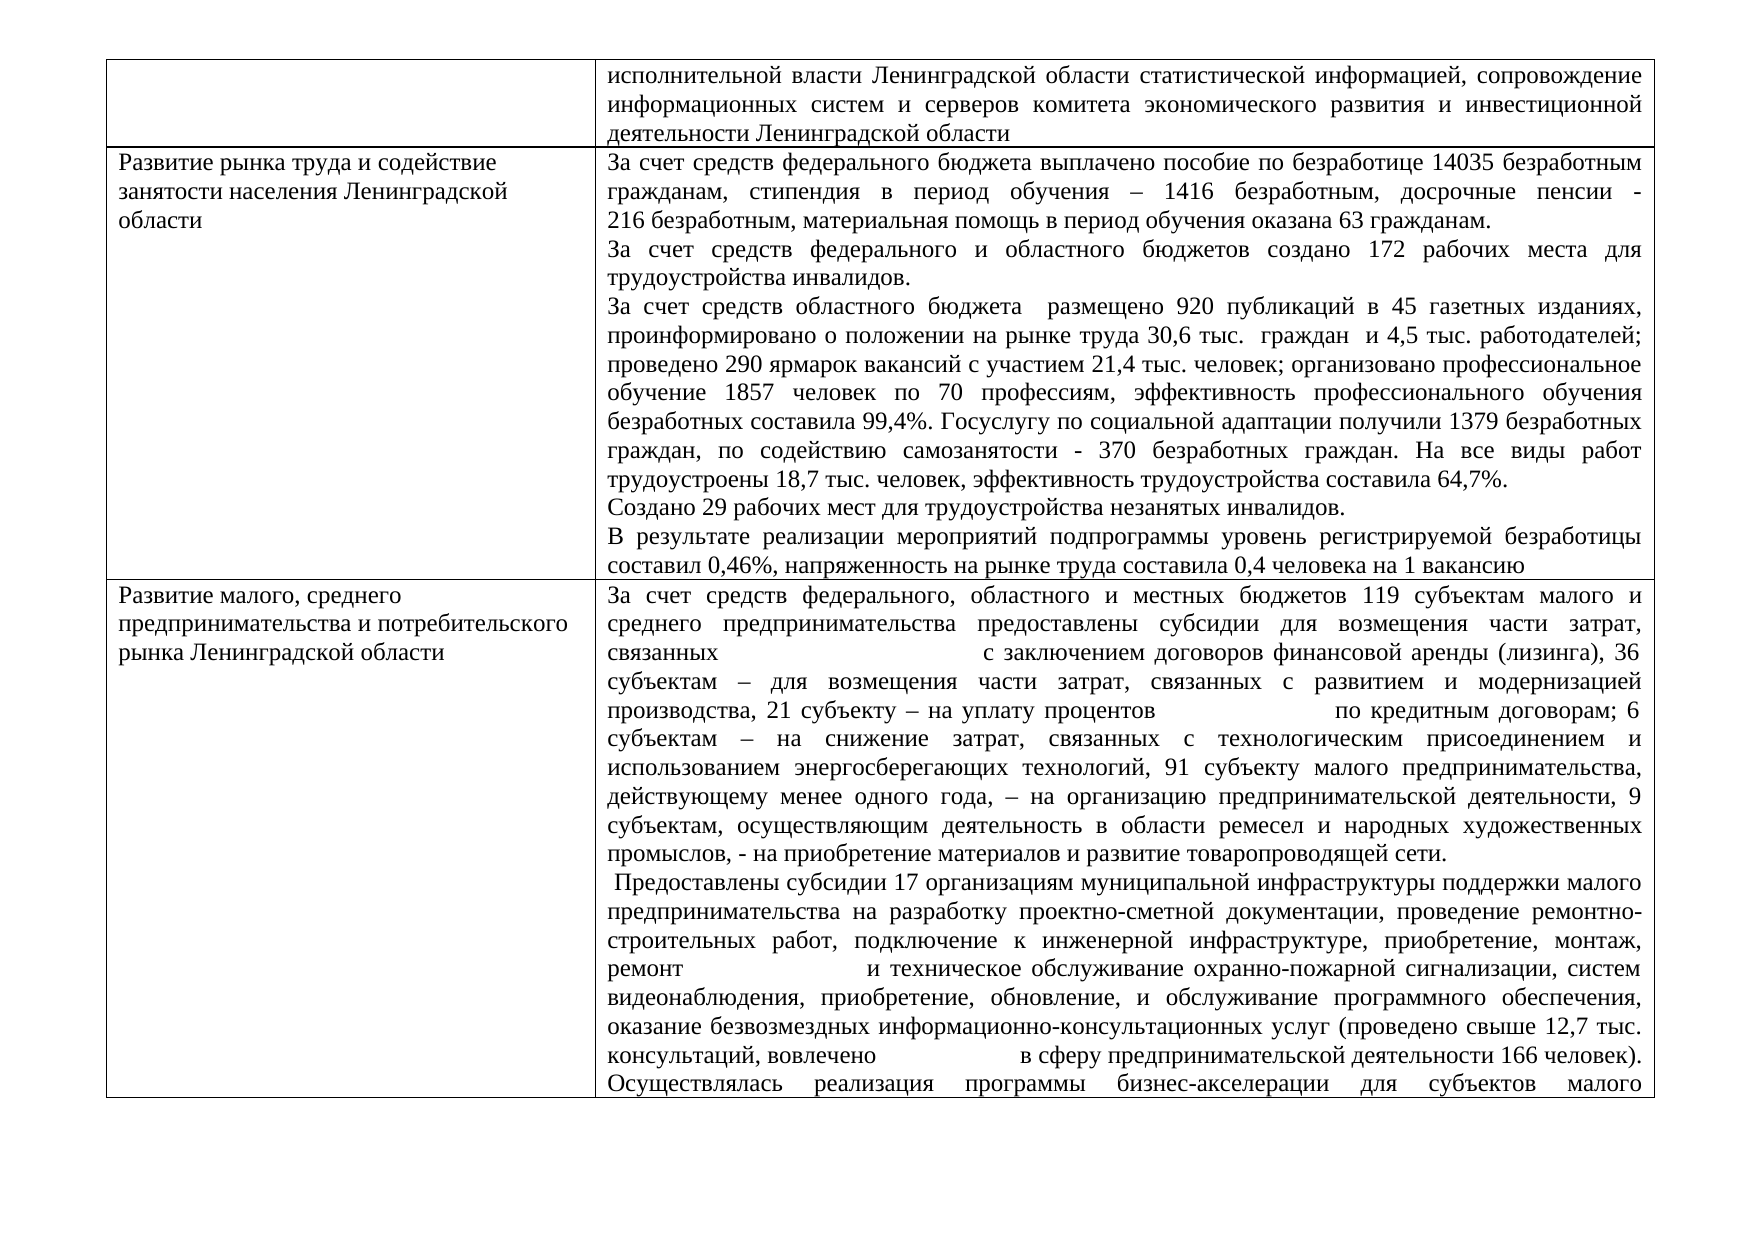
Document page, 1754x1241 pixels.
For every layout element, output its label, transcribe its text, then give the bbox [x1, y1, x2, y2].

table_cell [107, 60, 595, 146]
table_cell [596, 60, 1654, 146]
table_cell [107, 580, 595, 1097]
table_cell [596, 580, 1654, 1097]
table_cell Развитие рынка труда и содействие занятости населения Ленинградской области [107, 148, 595, 579]
table_cell За счет средств федерального бюджета выплачено пособие по безработице 14035 безработным гражданам, стипендия в период обучения – 1416 безработным, досрочные пенсии - 216 безработным, материальная помощь в период обучения оказана 63 гражданам. За счет средств федерального и областного бюджетов создано 172 рабочих места для трудоустройства инвалидов. За счет средств областного бюджета размещено 920 публикаций в 45 газетных изданиях, проинформировано о положении на рынке труда 30,6 тыс. граждан и 4,5 тыс. работодателей; проведено 290 ярмарок вакансий с участием 21,4 тыс. человек; организовано профессиональное обучение 1857 человек по 70 профессиям, эффективность профессионального обучения безработных составила 99,4%. Госуслугу по социальной адаптации получили 1379 безработных граждан, по содействию самозанятости - 370 безработных граждан. На все виды работ трудоустроены 18,7 тыс. человек, эффективность трудоустройства составила 64,7%. Создано 29 рабочих мест для трудоустройства незанятых инвалидов. В результате реализации мероприятий подпрограммы уровень регистрируемой безработицы составил 0,46%, напряженность на рынке труда составила 0,4 человека на 1 вакансию [596, 148, 1654, 579]
